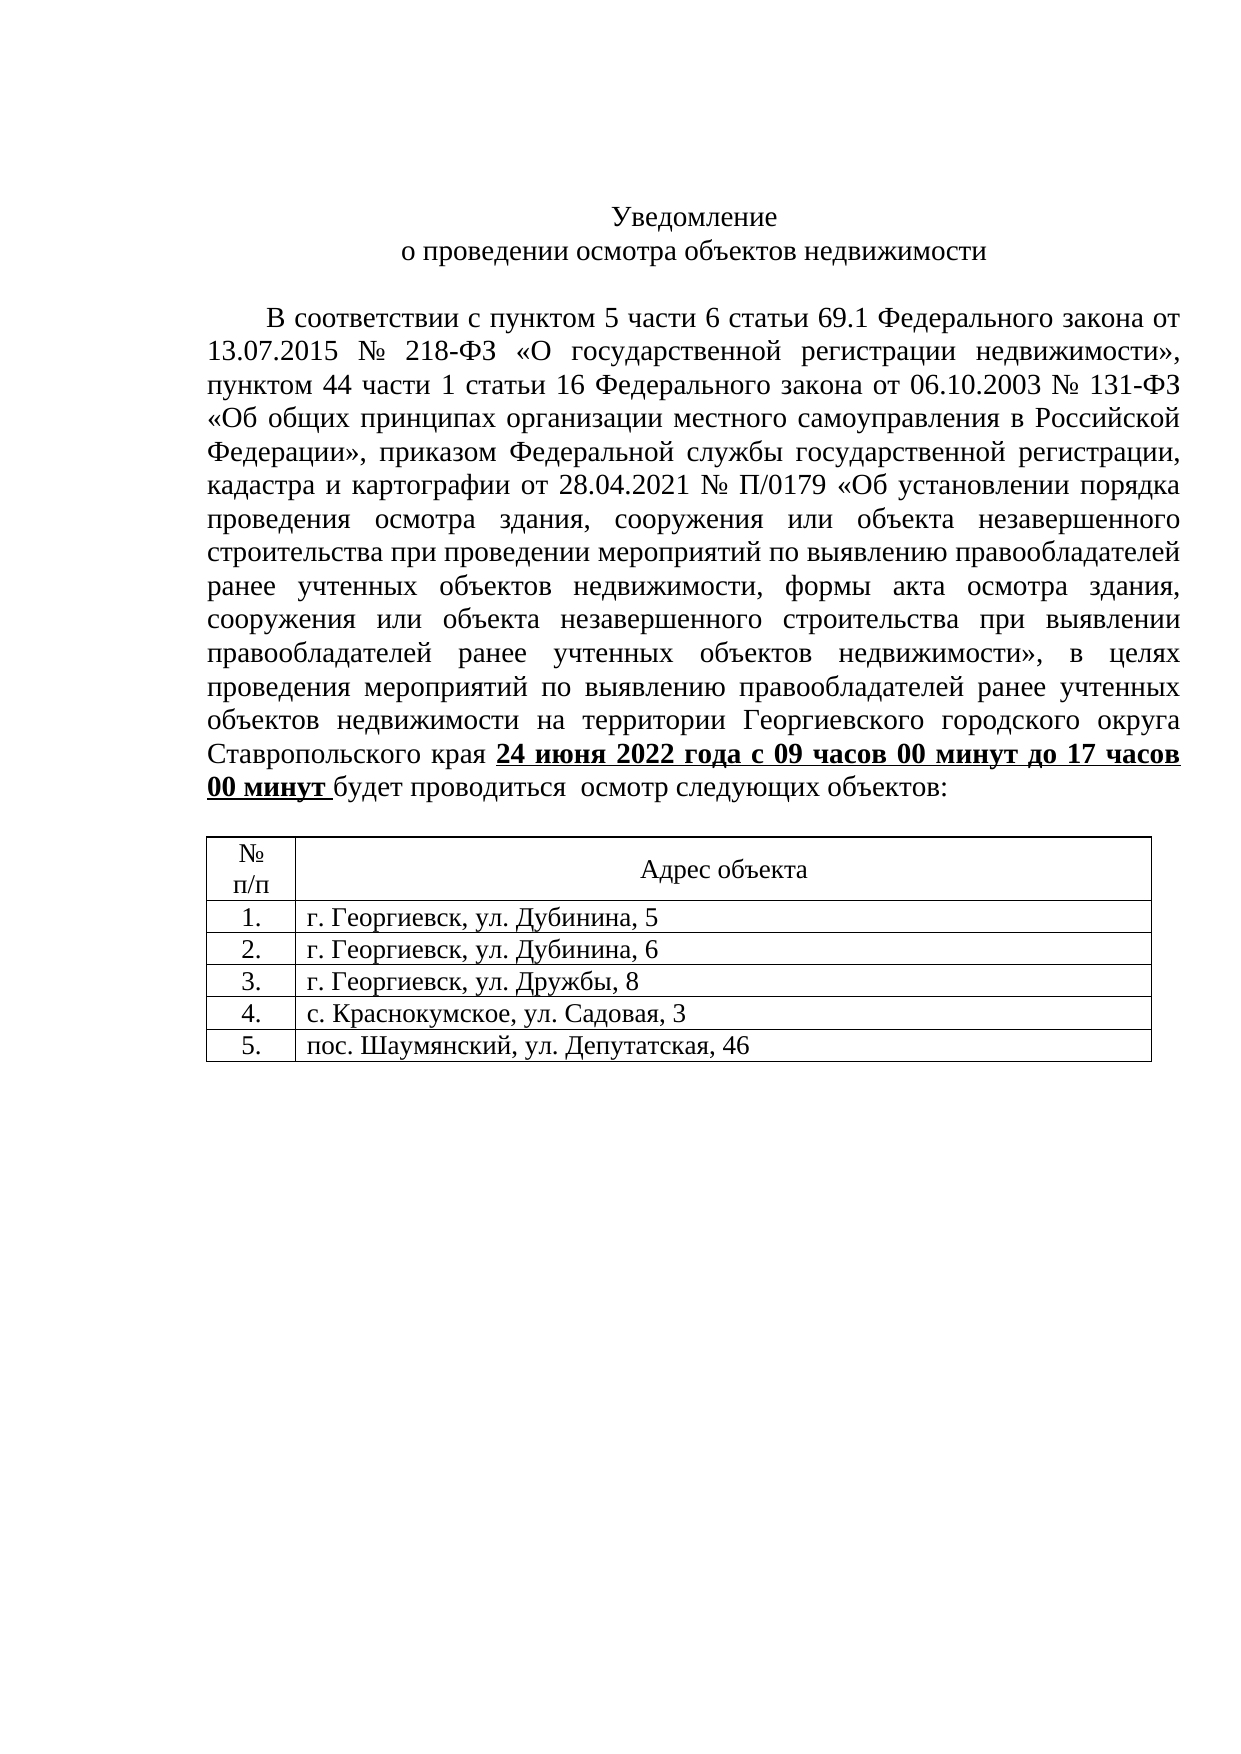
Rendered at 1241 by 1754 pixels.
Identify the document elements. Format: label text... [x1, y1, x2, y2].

table_cell г. Георгиевск, ул. Дубинина, 6 [296, 933, 1151, 964]
table_cell 5. [207, 1030, 295, 1061]
text о проведении осмотра объектов недвижимости [207, 233, 1181, 266]
text В соответствии с пунктом 5 части 6 статьи 69.1 Федерального закона от 13.07.2015 № 218-ФЗ «О государственной регистрации недвижимости», пунктом 44 части 1 статьи 16 Федерального закона от 06.10.2003 № 131-ФЗ «Об общих принципах организации местного самоуправления в Российской Федерации», приказом Федеральной службы государственной регистрации, кадастра и картографии от 28.04.2021 № П/0179 «Об установлении порядка проведения осмотра здания, сооружения или объекта незавершенного строительства при проведении мероприятий по выявлению правообладателей ранее учтенных объектов недвижимости, формы акта осмотра здания, сооружения или объекта незавершенного строительства при выявлении правообладателей ранее учтенных объектов недвижимости», в целях проведения мероприятий по выявлению правообладателей ранее учтенных объектов недвижимости на территории Георгиевского городского округа Ставропольского края 24 июня 2022 года с 09 часов 00 минут до 17 часов 00 минут будет проводиться осмотр следующих объектов: [207, 300, 1181, 803]
table_cell пос. Шаумянский, ул. Депутатская, 46 [296, 1030, 1151, 1061]
table_cell 2. [207, 933, 295, 964]
table_cell г. Георгиевск, ул. Дружбы, 8 [296, 965, 1151, 996]
table_cell 1. [207, 901, 295, 932]
table_header № п/п [207, 838, 295, 900]
text Уведомление [207, 199, 1181, 233]
table_header Адрес объекта [296, 838, 1151, 900]
table_cell 4. [207, 997, 295, 1028]
table_cell г. Георгиевск, ул. Дубинина, 5 [296, 901, 1151, 932]
table_cell с. Краснокумское, ул. Садовая, 3 [296, 997, 1151, 1028]
table_cell 3. [207, 965, 295, 996]
